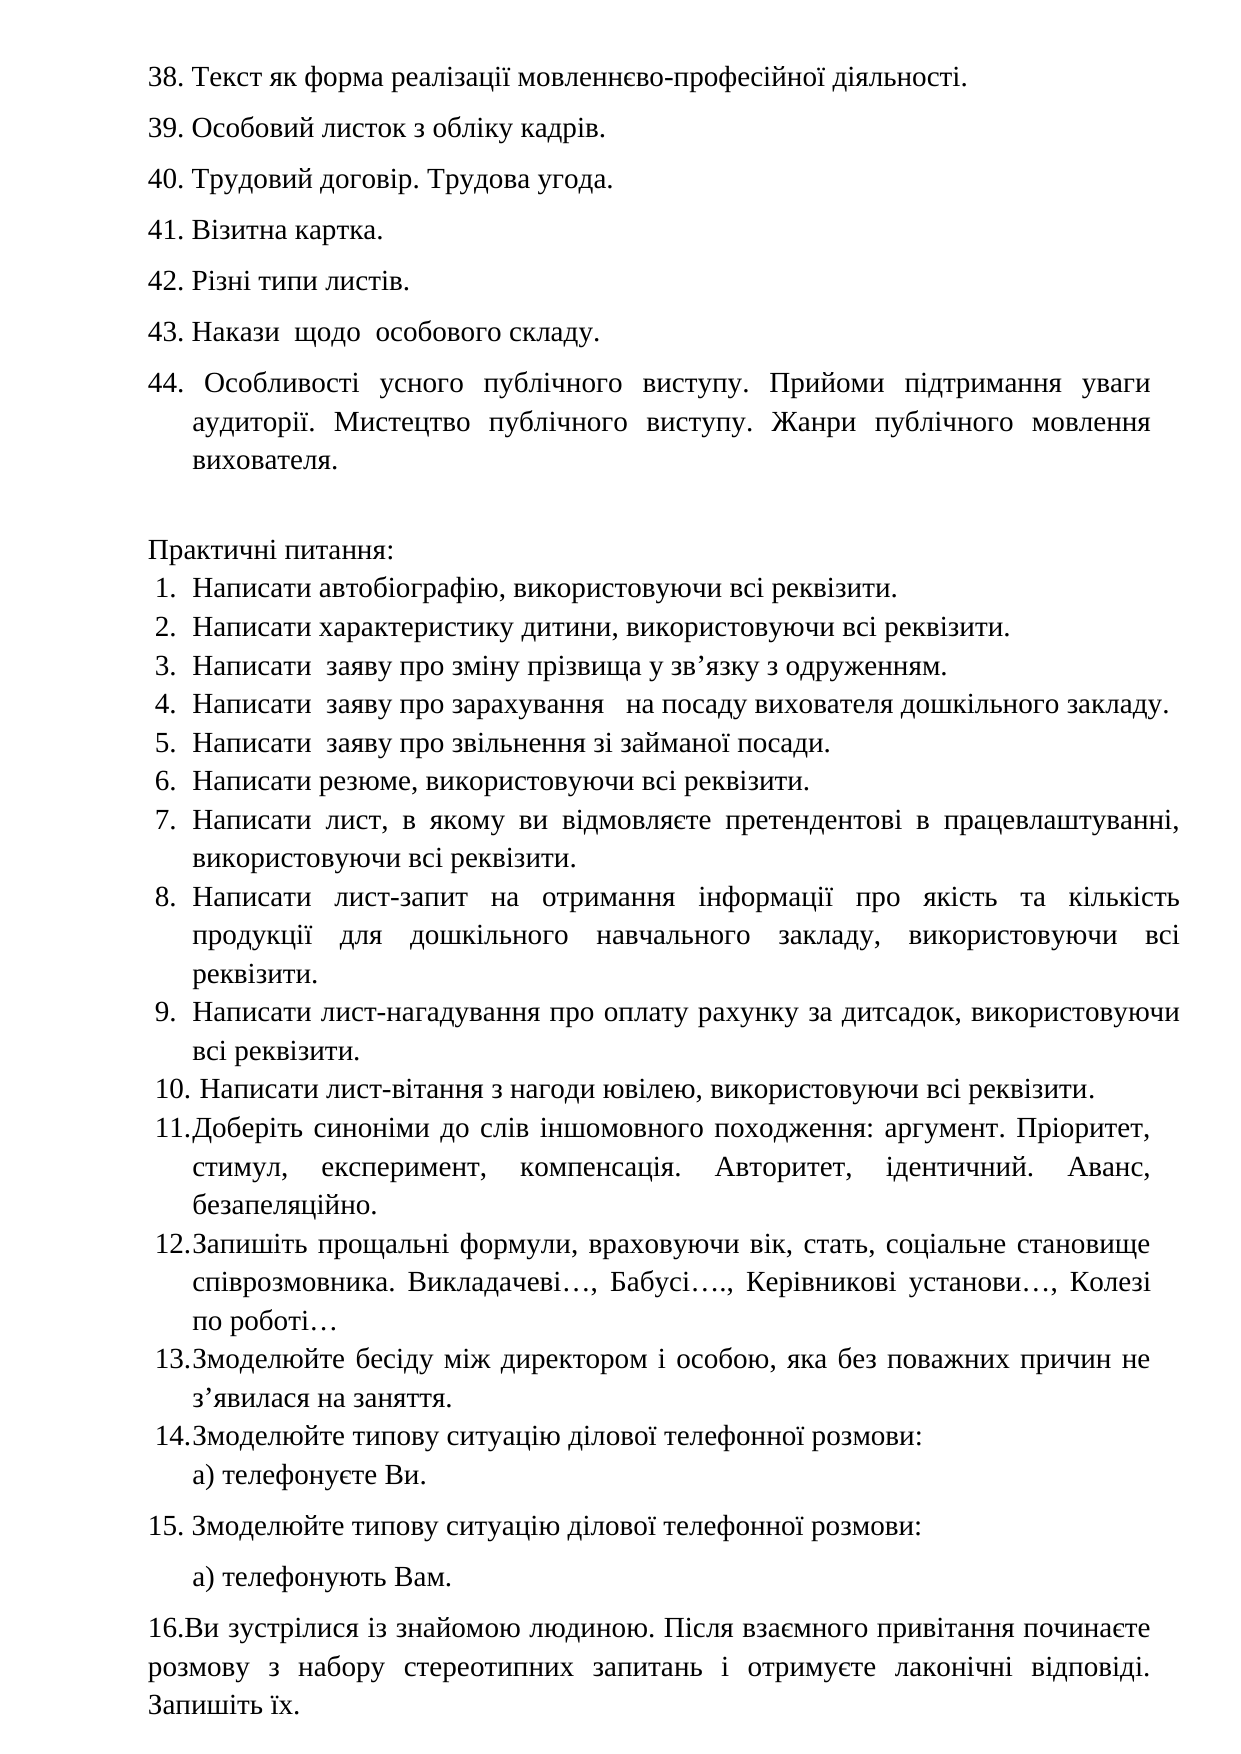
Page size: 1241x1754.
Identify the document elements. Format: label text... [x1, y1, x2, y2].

list Змоделюйте типову ситуацію ділової телефонної розмови: [154, 1418, 1152, 1452]
list Написати заяву про зміну прізвища у зв’язку з одруженням. [154, 648, 1181, 681]
list Написати заяву про звільнення зі займаної посади. [154, 725, 1181, 758]
text 42. Різні типи листів. [148, 263, 1152, 297]
list Написати лист, в якому ви відмовляєте претендентові в працевлаштуванні, використовуючи всі реквізити. [154, 802, 1181, 874]
list Написати резюме, використовуючи всі реквізити. [154, 763, 1181, 797]
text 15. Змоделюйте типову ситуацію ділової телефонної розмови: [148, 1508, 1152, 1542]
text а) телефонуєте Ви. [192, 1457, 1152, 1491]
list Написати автобіографію, використовуючи всі реквізити. [154, 571, 1181, 604]
text 39. Особовий листок з обліку кадрів. [148, 110, 1152, 144]
list Запишіть прощальні формули, враховуючи вік, стать, соціальне становище співрозмовника. Викладачеві…, Бабусі…., Керівникові установи…, Колезі по роботі… [154, 1226, 1152, 1336]
text 41. Візитна картка. [148, 212, 1152, 246]
list Написати характеристику дитини, використовуючи всі реквізити. [154, 609, 1181, 643]
text 38. Текст як форма реалізації мовленнєво-професійної діяльності. [148, 59, 1152, 93]
text 16.Ви зустрілися із знайомою людиною. Після взаємного привітання починаєте розмову з набору стереотипних запитань і отримуєте лаконічні відповіді. Запишіть їх. [148, 1610, 1152, 1721]
text 43. Накази щодо особового складу. [148, 314, 1152, 348]
list Написати лист-вітання з нагоди ювілею, використовуючи всі реквізити. [154, 1072, 1181, 1105]
text 40. Трудовий договір. Трудова угода. [148, 161, 1152, 195]
text 44. Особливості усного публічного виступу. Прийоми підтримання уваги аудиторії. Мистецтво публічного виступу. Жанри публічного мовлення вихователя. [148, 365, 1152, 476]
list Написати заяву про зарахування на посаду вихователя дошкільного закладу. [154, 686, 1181, 720]
list Написати лист-запит на отримання інформації про якість та кількість продукції для дошкільного навчального закладу, використовуючи всі реквізити. [154, 879, 1181, 989]
text Практичні питання: [148, 532, 1152, 566]
text а) телефонують Вам. [192, 1559, 1152, 1593]
list Доберіть синоніми до слів іншомовного походження: аргумент. Пріоритет, стимул, експеримент, компенсація. Авторитет, ідентичний. Аванс, безапеляційно. [154, 1110, 1152, 1221]
list Написати лист-нагадування про оплату рахунку за дитсадок, використовуючи всі реквізити. [154, 994, 1181, 1067]
list Змоделюйте бесіду між директором і особою, яка без поважних причин не з’явилася на заняття. [154, 1341, 1152, 1413]
